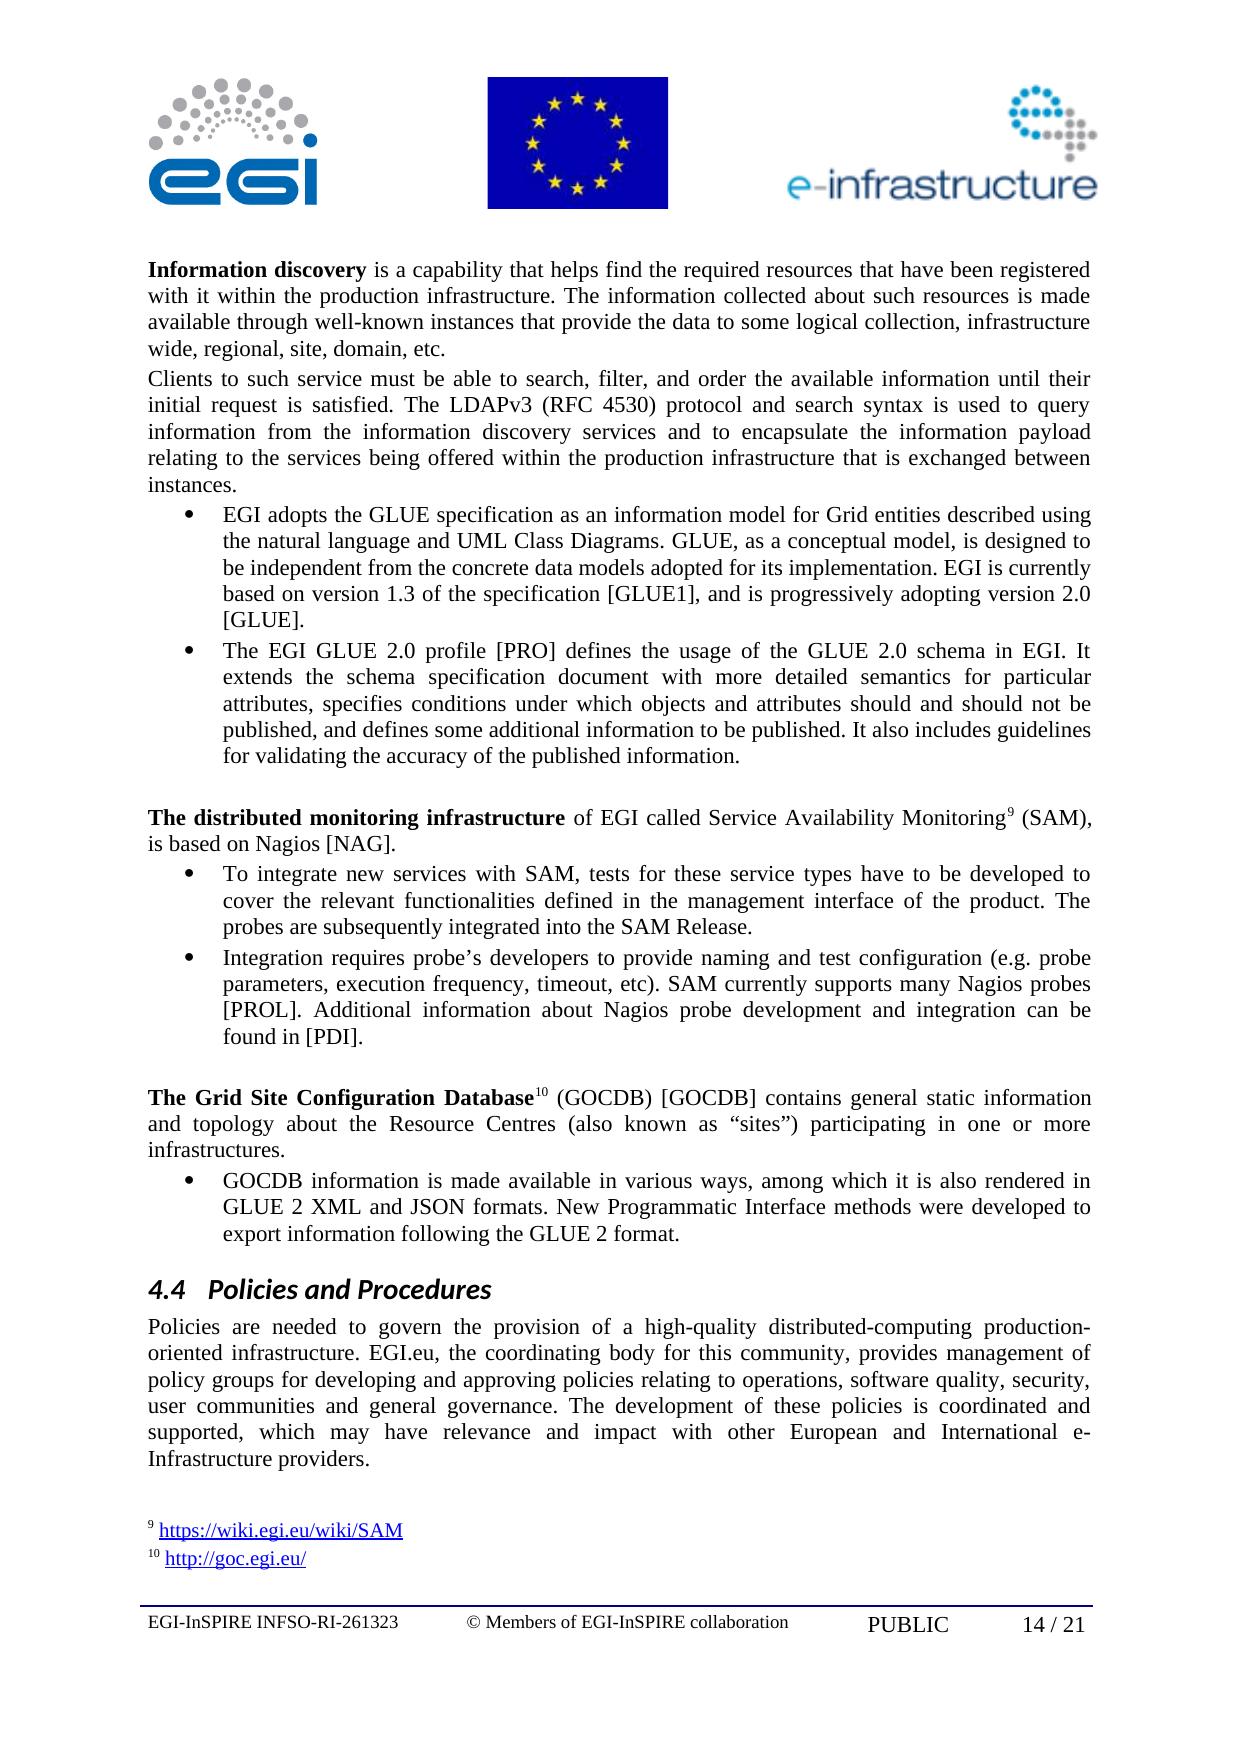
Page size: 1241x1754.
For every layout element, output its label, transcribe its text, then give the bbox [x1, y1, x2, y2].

list To integrate new services with SAM, tests for these service types have to be developed to cover the relevant functionalities defined in the management interface of the product. The probes are subsequently integrated into the SAM Release. [185, 860, 1092, 939]
text The Grid Site Configuration Database (GOCDB) [GOCDB] contains general static information and topology about the Resource Centres (also known as “sites”) participating in one or more infrastructures. [148, 1084, 1092, 1163]
subtitle Policies and Procedures [148, 1271, 1092, 1307]
picture [487, 77, 669, 209]
picture [147, 77, 319, 207]
picture [780, 77, 1106, 209]
list GOCDB information is made available in various ways, among which it is also rendered in GLUE 2 XML and JSON formats. New Programmatic Interface methods were developed to export information following the GLUE 2 format. [185, 1167, 1092, 1246]
list The EGI GLUE 2.0 profile [PRO] defines the usage of the GLUE 2.0 schema in EGI. It extends the schema specification document with more detailed semantics for particular attributes, specifies conditions under which objects and attributes should and should not be published, and defines some additional information to be published. It also includes guidelines for validating the accuracy of the published information. [185, 637, 1092, 769]
text Information discovery is a capability that helps find the required resources that have been registered with it within the production infrastructure. The information collected about such resources is made available through well-known instances that provide the data to some logical collection, infrastructure wide, regional, site, domain, etc. [148, 256, 1092, 361]
text Policies are needed to govern the provision of a high-quality distributed-computing production-oriented infrastructure. EGI.eu, the coordinating body for this community, provides management of policy groups for developing and approving policies relating to operations, software quality, security, user communities and general governance. The development of these policies is coordinated and supported, which may have relevance and impact with other European and International e-Infrastructure providers. [148, 1313, 1092, 1471]
text Clients to such service must be able to search, filter, and order the available information until their initial request is satisfied. The LDAPv3 (RFC 4530) protocol and search syntax is used to query information from the information discovery services and to encapsulate the information payload relating to the services being offered within the production infrastructure that is exchanged between instances. [148, 365, 1092, 497]
list EGI adopts the GLUE specification as an information model for Grid entities described using the natural language and UML Class Diagrams. GLUE, as a conceptual model, is designed to be independent from the concrete data models adopted for its implementation. EGI is currently based on version 1.3 of the specification [GLUE1], and is progressively adopting version 2.0 [GLUE]. [185, 501, 1092, 633]
list Integration requires probe’s developers to provide naming and test configuration (e.g. probe parameters, execution frequency, timeout, etc). SAM currently supports many Nagios probes [PROL]. Additional information about Nagios probe development and integration can be found in [PDI]. [185, 944, 1092, 1049]
text The distributed monitoring infrastructure of EGI called Service Availability Monitoring (SAM), is based on Nagios [NAG]. [148, 803, 1092, 856]
